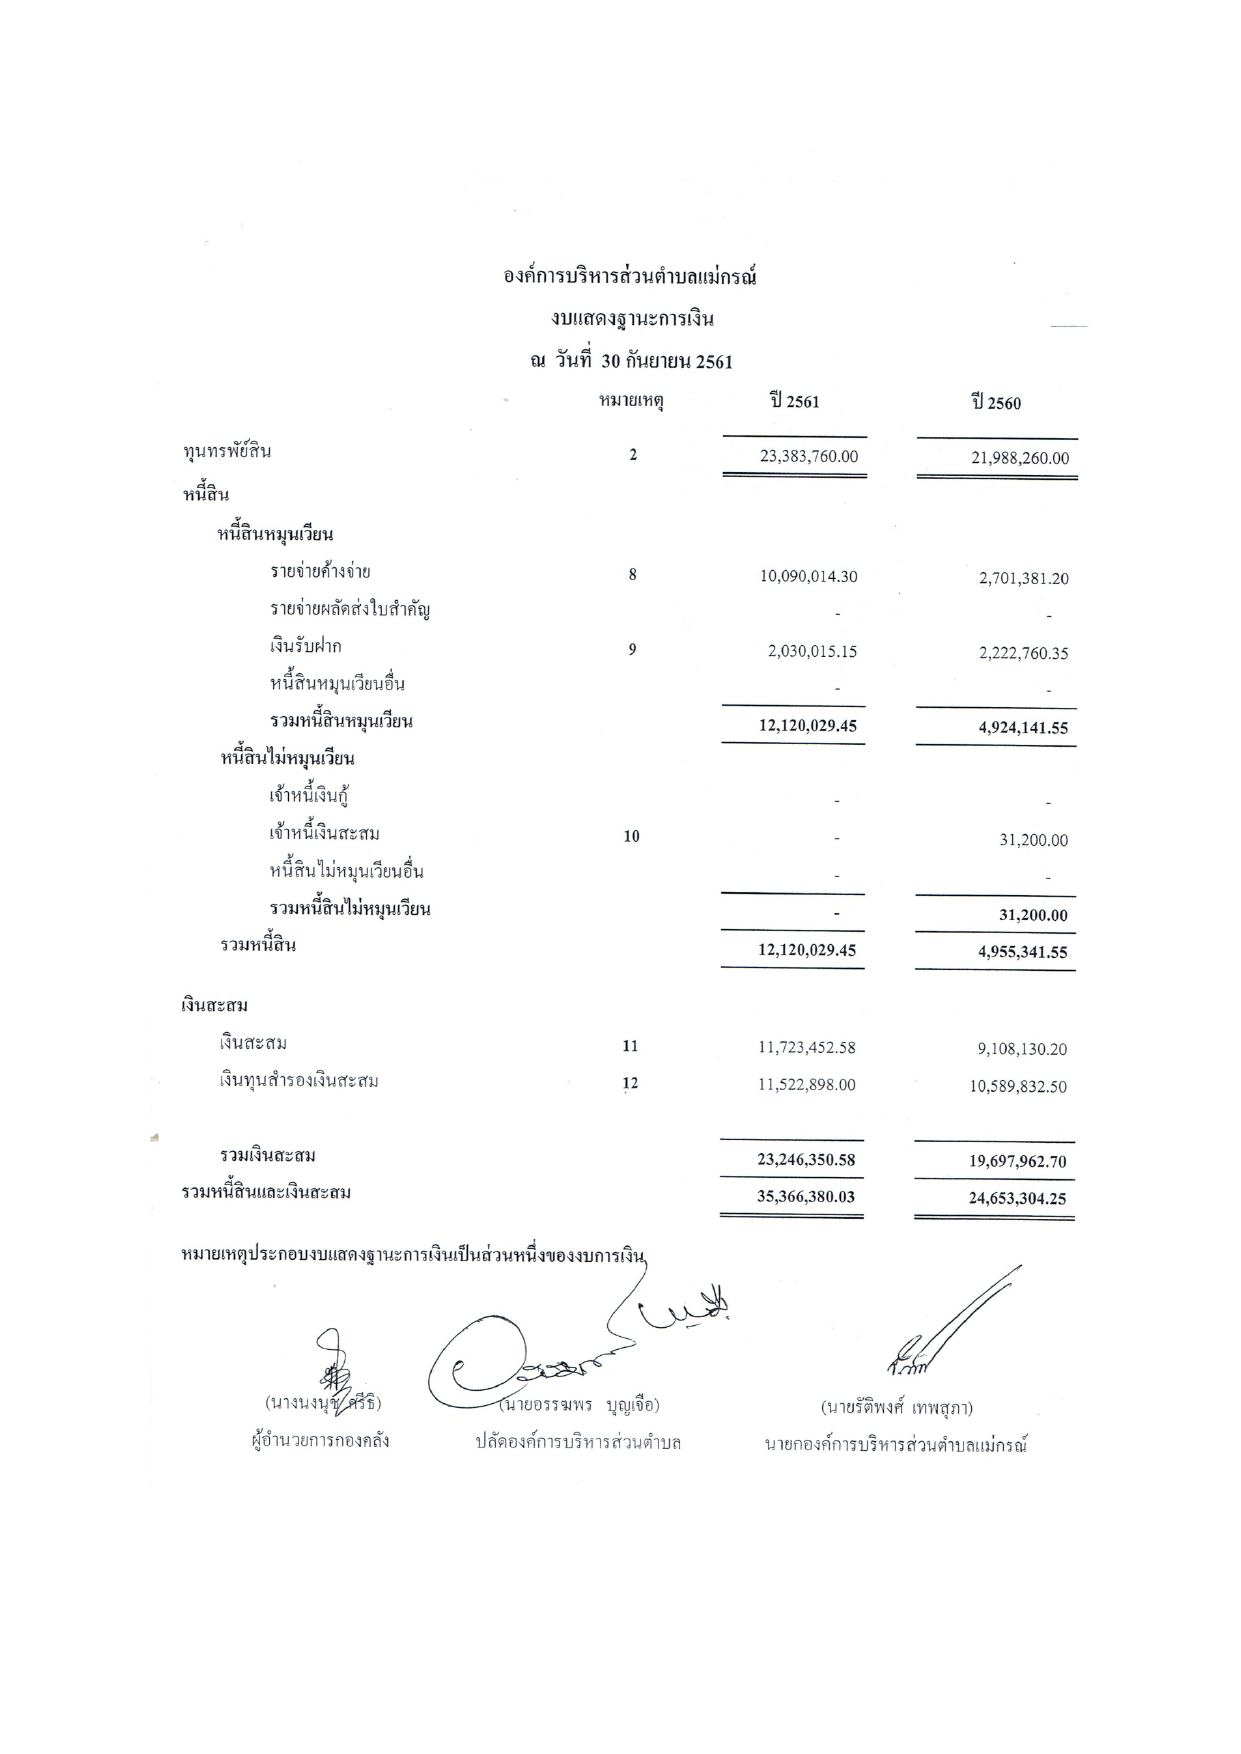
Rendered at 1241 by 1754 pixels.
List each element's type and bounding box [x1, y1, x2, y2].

picture [150, 150, 1091, 1484]
